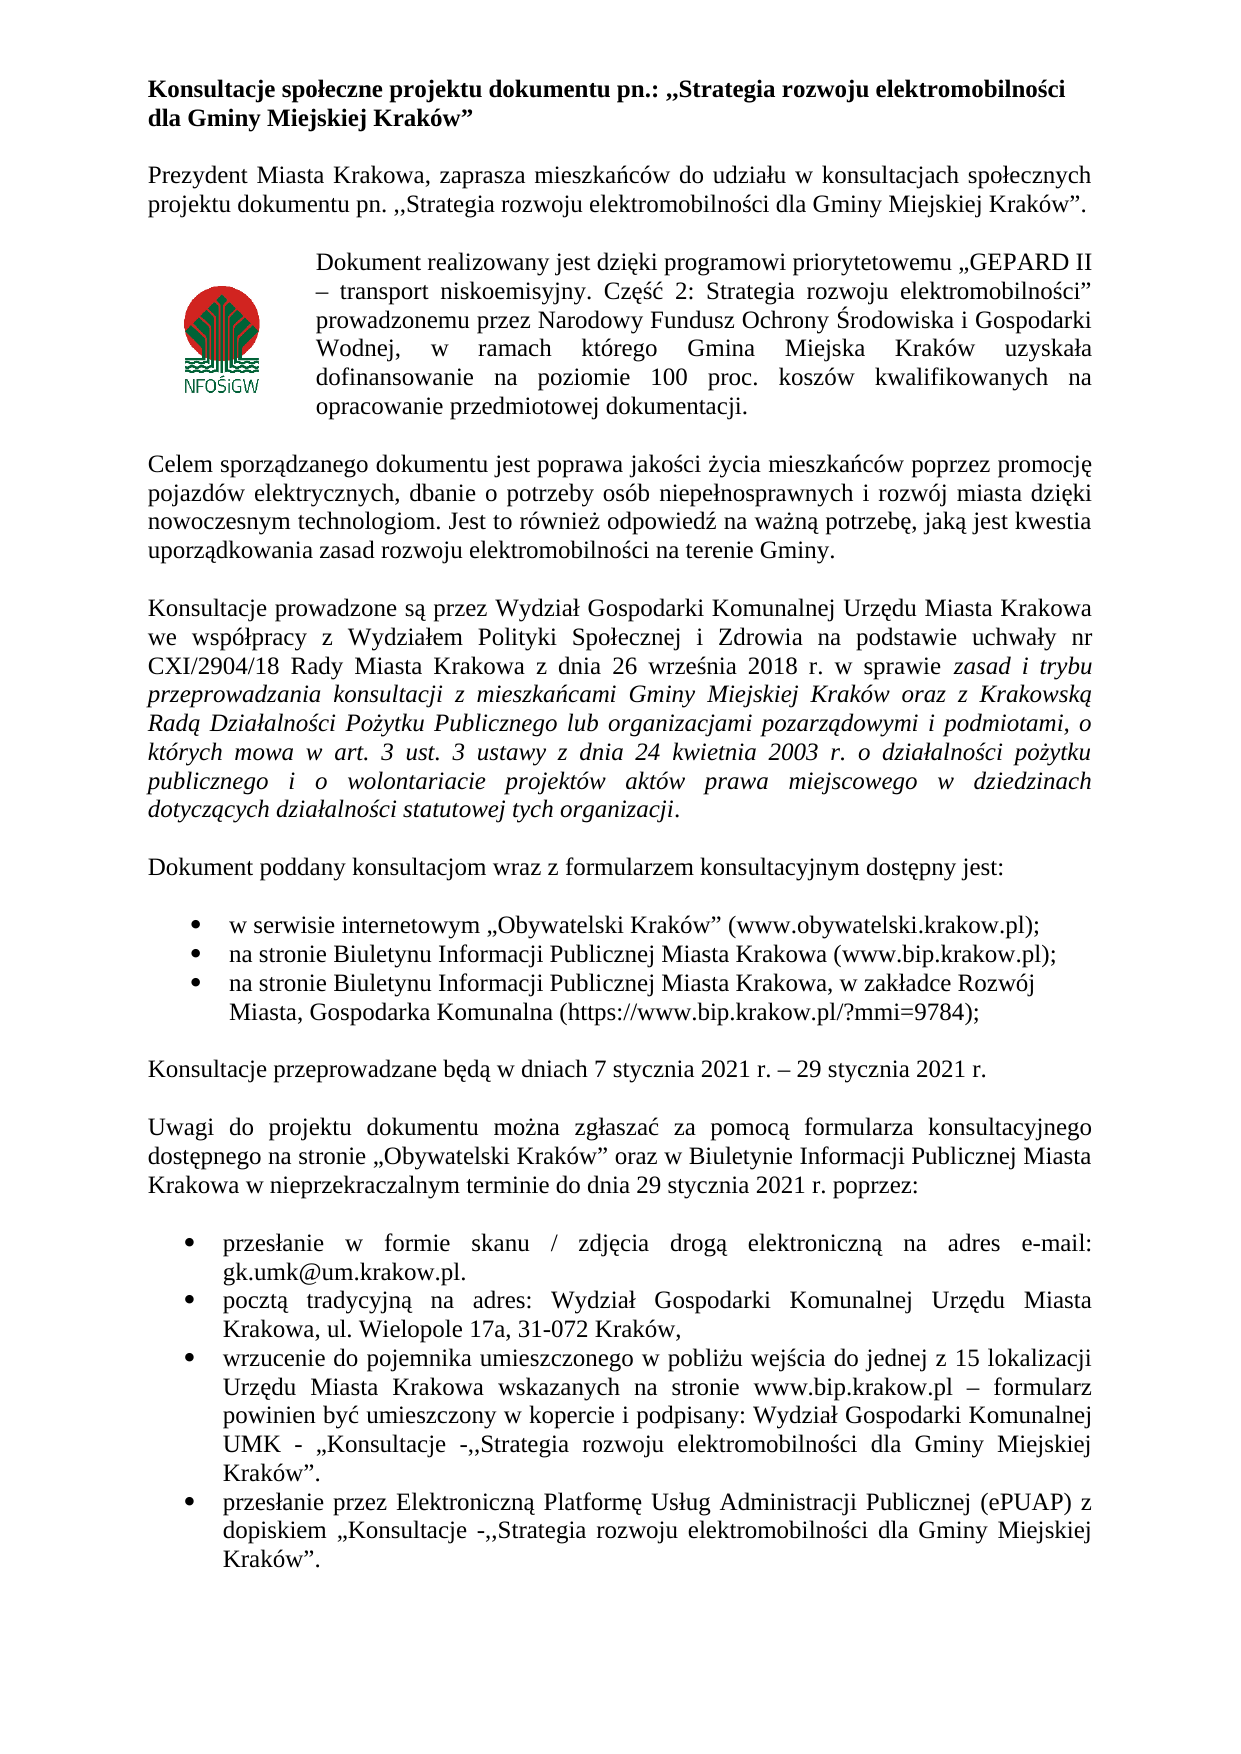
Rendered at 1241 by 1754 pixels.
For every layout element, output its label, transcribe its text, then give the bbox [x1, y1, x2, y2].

text Uwagi do projektu dokumentu można zgłaszać za pomocą formularza konsultacyjnego dostępnego na stronie „Obywatelski Kraków” oraz w Biuletynie Informacji Publicznej Miasta Krakowa w nieprzekraczalnym terminie do dnia 29 stycznia 2021 r. poprzez: [148, 1112, 1093, 1199]
text Celem sporządzanego dokumentu jest poprawa jakości życia mieszkańców poprzez promocję pojazdów elektrycznych, dbanie o potrzeby osób niepełnosprawnych i rozwój miasta dzięki nowoczesnym technologiom. Jest to również odpowiedź na ważną potrzebę, jaką jest kwestia uporządkowania zasad rozwoju elektromobilności na terenie Gminy. [148, 449, 1093, 564]
text Konsultacje prowadzone są przez Wydział Gospodarki Komunalnej Urzędu Miasta Krakowa we współpracy z Wydziałem Polityki Społecznej i Zdrowia na podstawie uchwały nr CXI/2904/18 Rady Miasta Krakowa z dnia 26 września 2018 r. w sprawie zasad i trybu przeprowadzania konsultacji z mieszkańcami Gminy Miejskiej Kraków oraz z Krakowską Radą Działalności Pożytku Publicznego lub organizacjami pozarządowymi i podmiotami, o których mowa w art. 3 ust. 3 ustawy z dnia 24 kwietnia 2003 r. o działalności pożytku publicznego i o wolontariacie projektów aktów prawa miejscowego w dziedzinach dotyczących działalności statutowej tych organizacji. [148, 593, 1093, 823]
text Prezydent Miasta Krakowa, zaprasza mieszkańców do udziału w konsultacjach społecznych projektu dokumentu pn. ,,Strategia rozwoju elektromobilności dla Gminy Miejskiej Kraków”. [148, 161, 1093, 218]
list w serwisie internetowym „Obywatelski Kraków” (www.obywatelski.krakow.pl); [191, 910, 1093, 939]
text Konsultacje społeczne projektu dokumentu pn.: ,,Strategia rozwoju elektromobilności dla Gminy Miejskiej Kraków” [148, 74, 1093, 131]
picture [146, 248, 297, 430]
list wrzucenie do pojemnika umieszczonego w pobliżu wejścia do jednej z 15 lokalizacji Urzędu Miasta Krakowa wskazanych na stronie www.bip.krakow.pl – formularz powinien być umieszczony w kopercie i podpisany: Wydział Gospodarki Komunalnej UMK - „Konsultacje -,,Strategia rozwoju elektromobilności dla Gminy Miejskiej Kraków”. [185, 1401, 1093, 1545]
text Dokument realizowany jest dzięki programowi priorytetowemu „GEPARD II – transport niskoemisyjny. Część 2: Strategia rozwoju elektromobilności” prowadzonemu przez Narodowy Fundusz Ochrony Środowiska i Gospodarki Wodnej, w ramach którego Gmina Miejska Kraków uzyskała dofinansowanie na poziomie 100 proc. koszów kwalifikowanych na opracowanie przedmiotowej dokumentacji. [148, 247, 1093, 420]
list na stronie Biuletynu Informacji Publicznej Miasta Krakowa, w zakładce Rozwój Miasta, Gospodarka Komunalna (https://www.bip.krakow.pl/?mmi=9784); [191, 968, 1093, 1025]
list na stronie Biuletynu Informacji Publicznej Miasta Krakowa (www.bip.krakow.pl); [191, 939, 1093, 968]
text Dokument poddany konsultacjom wraz z formularzem konsultacyjnym dostępny jest: [148, 852, 1093, 881]
list przesłanie w formie skanu / zdjęcia drogą elektroniczną na adres e-mail: gk.umk@um.krakow.pl. [185, 1228, 1093, 1285]
text Konsultacje przeprowadzane będą w dniach 7 stycznia 2021 r. – 29 stycznia 2021 r. [148, 1054, 1093, 1083]
list pocztą tradycyjną na adres: Wydział Gospodarki Komunalnej Urzędu Miasta Krakowa, ul. Wielopole 17a, 31-072 Kraków, [185, 1314, 1093, 1372]
